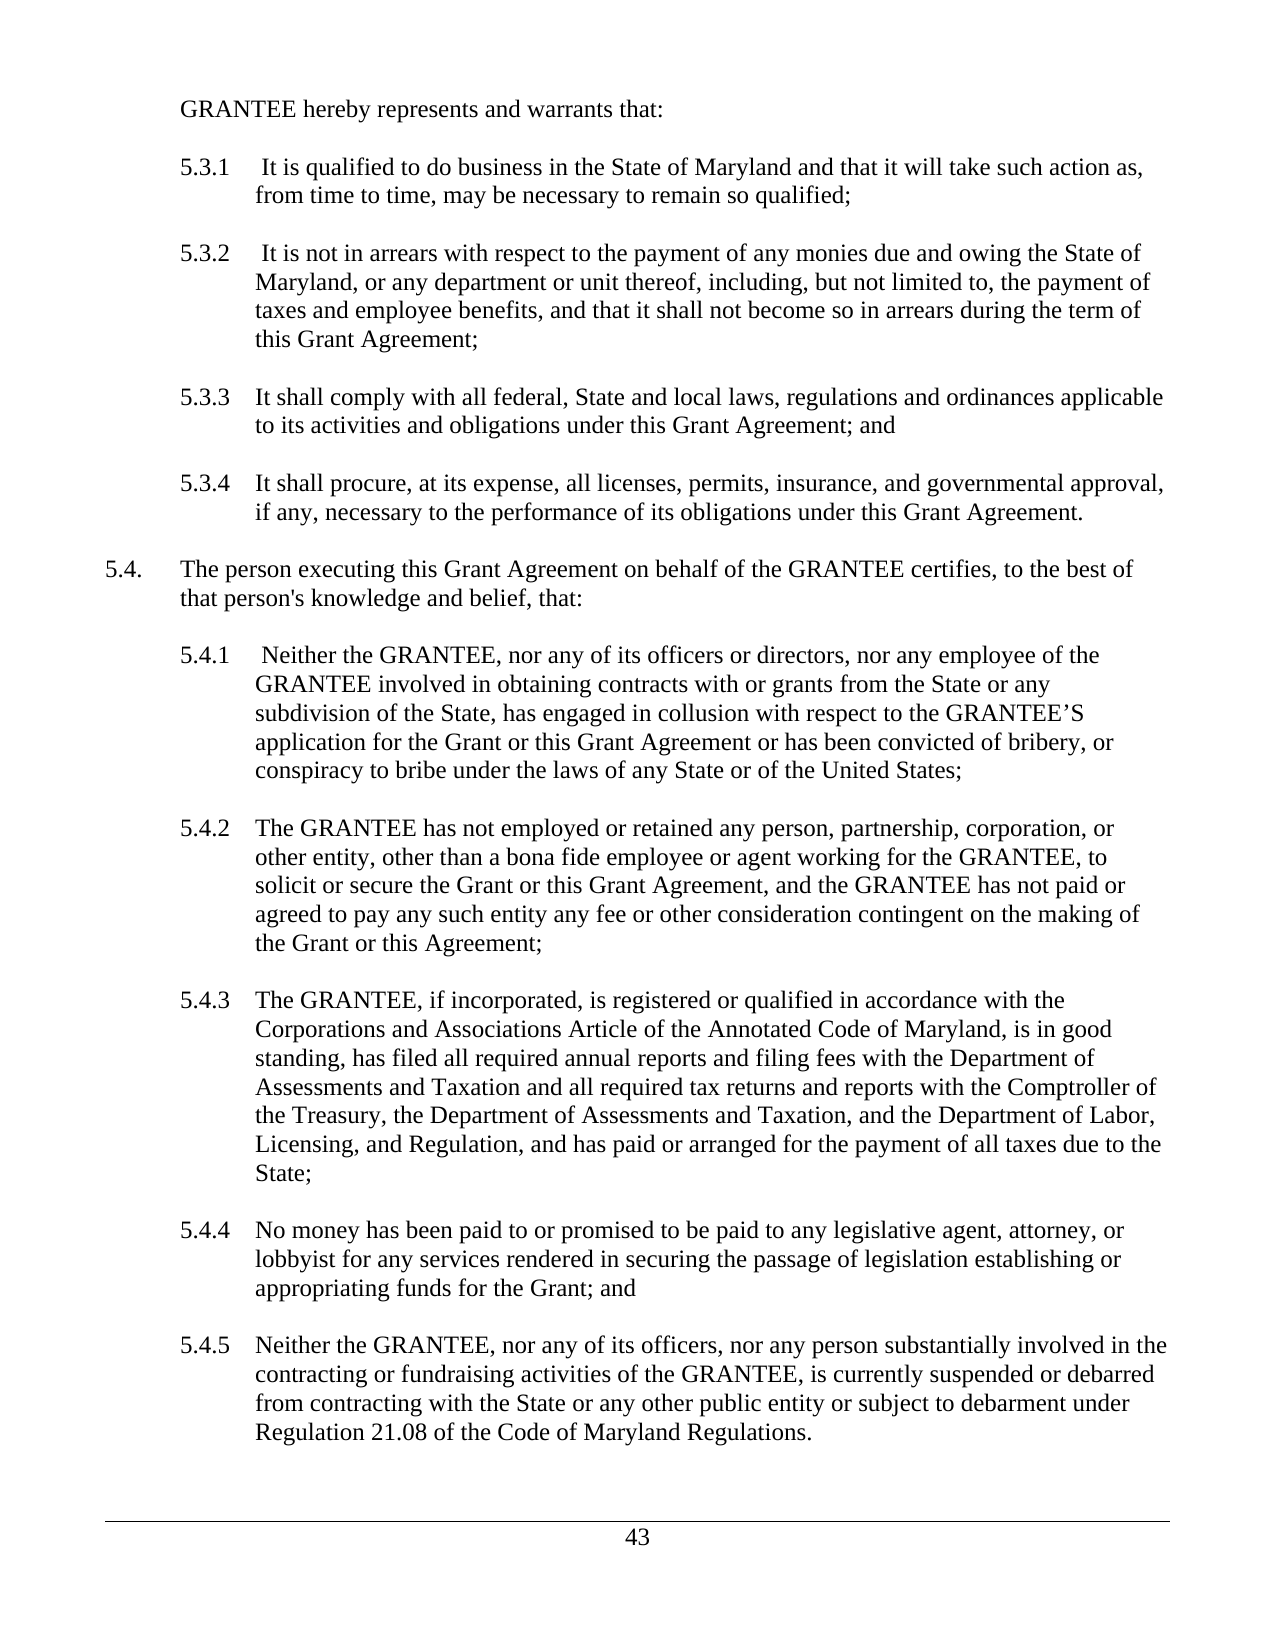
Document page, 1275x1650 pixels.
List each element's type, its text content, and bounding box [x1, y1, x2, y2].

text 5.4.1 Neither the GRANTEE, nor any of its officers or directors, nor any employee of the GRANTEE involved in obtaining contracts with or grants from the State or any subdivision of the State, has engaged in collusion with respect to the GRANTEE’S application for the Grant or this Grant Agreement or has been convicted of bribery, or conspiracy to bribe under the laws of any State or of the United States; [180, 640, 1170, 784]
text 5.4. The person executing this Grant Agreement on behalf of the GRANTEE certifies, to the best of that person's knowledge and belief, that: [105, 554, 1170, 612]
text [105, 94, 1170, 123]
text 5.4.5 Neither the GRANTEE, nor any of its officers, nor any person substantially involved in the contracting or fundraising activities of the GRANTEE, is currently suspended or debarred from contracting with the State or any other public entity or subject to debarment under Regulation 21.08 of the Code of Maryland Regulations. [180, 1330, 1170, 1445]
text 5.3.1 It is qualified to do business in the State of Maryland and that it will take such action as, from time to time, may be necessary to remain so qualified; [180, 152, 1170, 209]
text 5.4.3 The GRANTEE, if incorporated, is registered or qualified in accordance with the Corporations and Associations Article of the Annotated Code of Maryland, is in good standing, has filed all required annual reports and filing fees with the Department of Assessments and Taxation and all required tax returns and reports with the Comptroller of the Treasury, the Department of Assessments and Taxation, and the Department of Labor, Licensing, and Regulation, and has paid or arranged for the payment of all taxes due to the State; [180, 985, 1170, 1187]
text 5.4.4 No money has been paid to or promised to be paid to any legislative agent, attorney, or lobbyist for any services rendered in securing the passage of legislation establishing or appropriating funds for the Grant; and [180, 1215, 1170, 1302]
text 5.3.3 It shall comply with all federal, State and local laws, regulations and ordinances applicable to its activities and obligations under this Grant Agreement; and [180, 382, 1170, 439]
text 5.3.2 It is not in arrears with respect to the payment of any monies due and owing the State of Maryland, or any department or unit thereof, including, but not limited to, the payment of taxes and employee benefits, and that it shall not become so in arrears during the term of this Grant Agreement; [180, 238, 1170, 353]
text 5.4.2 The GRANTEE has not employed or retained any person, partnership, corporation, or other entity, other than a bona fide employee or agent working for the GRANTEE, to solicit or secure the Grant or this Grant Agreement, and the GRANTEE has not paid or agreed to pay any such entity any fee or other consideration contingent on the making of the Grant or this Agreement; [180, 813, 1170, 957]
text 5.3.4 It shall procure, at its expense, all licenses, permits, insurance, and governmental approval, if any, necessary to the performance of its obligations under this Grant Agreement. [180, 468, 1170, 525]
